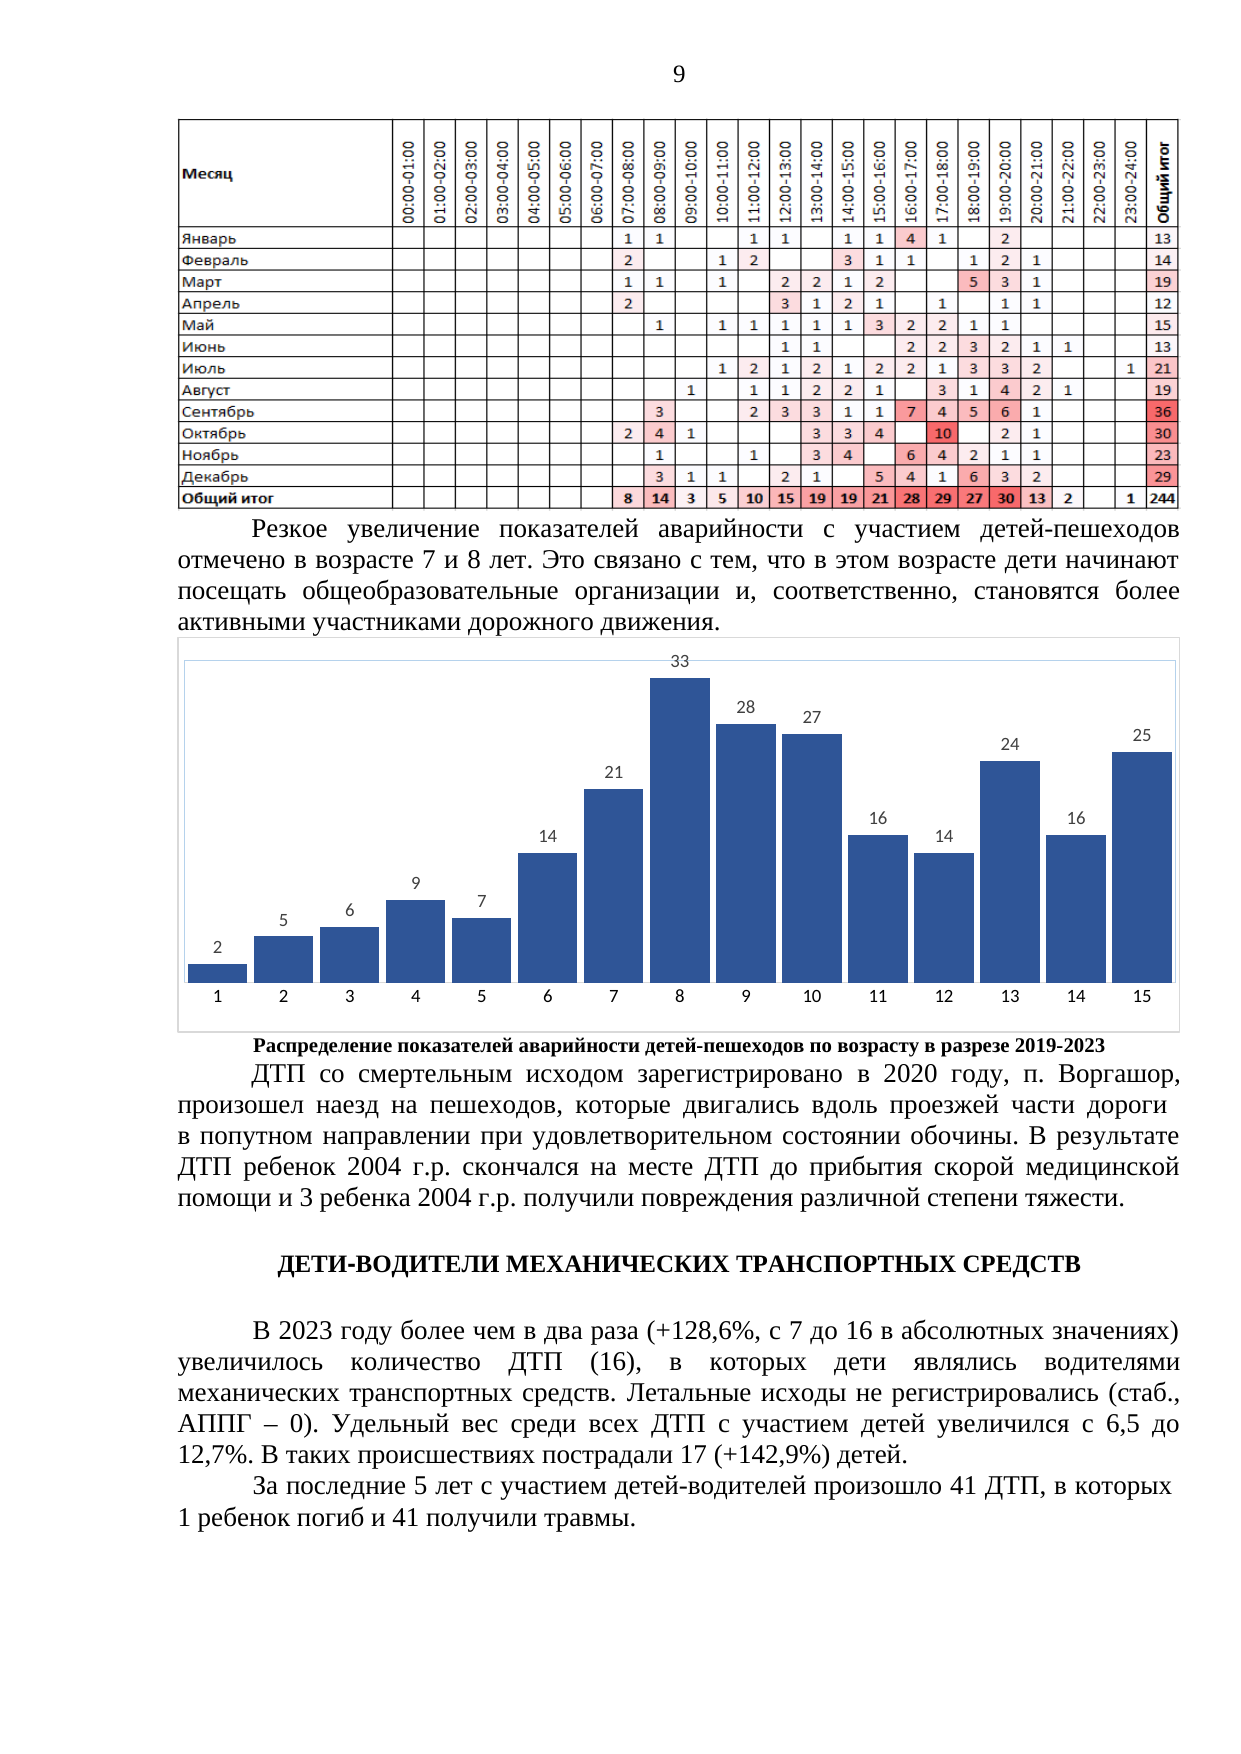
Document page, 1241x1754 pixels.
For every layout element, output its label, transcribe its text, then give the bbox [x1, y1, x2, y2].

text ДТП со смертельным исходом зарегистрировано в 2020 году, п. Воргашор, произошел наезд на пешеходов, которые двигались вдоль проезжей части дороги в попутном направлении при удовлетворительном состоянии обочины. В результате ДТП ребенок 2004 г.р. скончался на месте ДТП до прибытия скорой медицинской помощи и 3 ребенка 2004 г.р. получили повреждения различной степени тяжести. [177, 1057, 1181, 1213]
text ДЕТИ-ВОДИТЕЛИ МЕХАНИЧЕСКИХ ТРАНСПОРТНЫХ СРЕДСТВ [177, 1246, 1181, 1280]
text Распределение показателей аварийности детей-пешеходов по возрасту в разрезе 2019-2023 [177, 1033, 1181, 1057]
text Резкое увеличение показателей аварийности с участием детей-пешеходов отмечено в возрасте 7 и 8 лет. Это связано с тем, что в этом возрасте дети начинают посещать общеобразовательные организации и, соответственно, становятся более активными участниками дорожного движения. [177, 512, 1181, 637]
picture [177, 118, 1181, 512]
text За последние 5 лет с участием детей-водителей произошло 41 ДТП, в которых 1 ребенок погиб и 41 получили травмы. [177, 1469, 1181, 1532]
text В 2023 году более чем в два раза (+128,6%, с 7 до 16 в абсолютных значениях) увеличилось количество ДТП (16), в которых дети являлись водителями механических транспортных средств. Летальные исходы не регистрировались (стаб., АППГ – 0). Удельный вес среди всех ДТП с участием детей увеличился с 6,5 до 12,7%. В таких происшествиях пострадали 17 (+142,9%) детей. [177, 1314, 1181, 1469]
